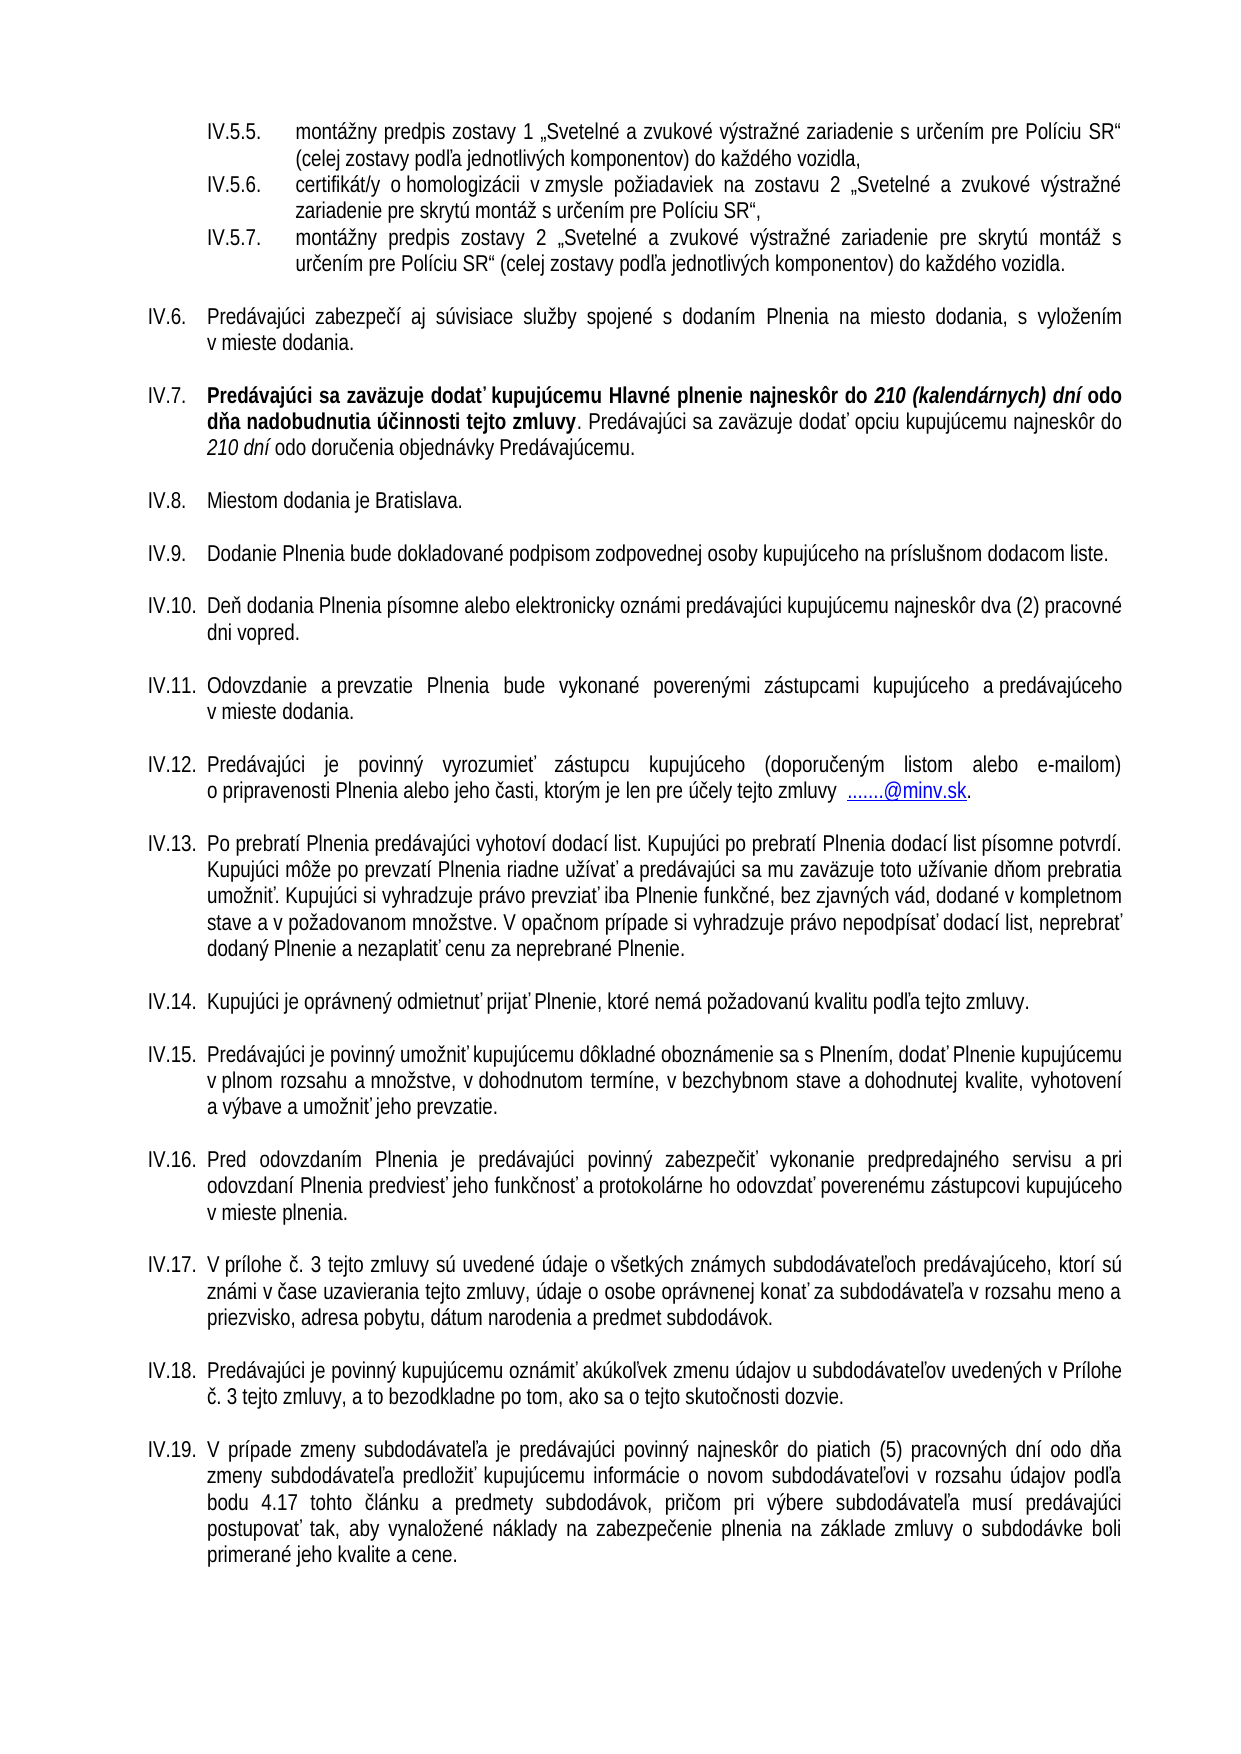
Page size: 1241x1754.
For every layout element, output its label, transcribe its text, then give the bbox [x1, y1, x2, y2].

list Po prebratí Plnenia predávajúci vyhotoví dodací list. Kupujúci po prebratí Plnenia dodací list písomne potvrdí. Kupujúci môže po prevzatí Plnenia riadne užívať a predávajúci sa mu zaväzuje toto užívanie dňom prebratia umožniť. Kupujúci si vyhradzuje právo prevziať iba Plnenie funkčné, bez zjavných vád, dodané v kompletnom stave a v požadovanom množstve. V opačnom prípade si vyhradzuje právo nepodpísať dodací list, neprebrať dodaný Plnenie a nezaplatiť cenu za neprebrané Plnenie. [148, 830, 1122, 961]
list Predávajúci je povinný kupujúcemu oznámiť akúkoľvek zmenu údajov u subdodávateľov uvedených v Prílohe č. 3 tejto zmluvy, a to bezodkladne po tom, ako sa o tejto skutočnosti dozvie. [148, 1357, 1122, 1409]
list Dodanie Plnenia bude dokladované podpisom zodpovednej osoby kupujúceho na príslušnom dodacom liste. [148, 540, 1122, 566]
list montážny predpis zostavy 2 „Svetelné a zvukové výstražné zariadenie pre skrytú montáž s určením pre Políciu SR“ (celej zostavy podľa jednotlivých komponentov) do každého vozidla. [207, 223, 1122, 276]
list Deň dodania Plnenia písomne alebo elektronicky oznámi predávajúci kupujúcemu najneskôr dva (2) pracovné dni vopred. [148, 592, 1122, 645]
list Miestom dodania je Bratislava. [148, 487, 1122, 513]
list V prípade zmeny subdodávateľa je predávajúci povinný najneskôr do piatich (5) pracovných dní odo dňa zmeny subdodávateľa predložiť kupujúcemu informácie o novom subdodávateľovi v rozsahu údajov podľa bodu 4.17 tohto článku a predmety subdodávok, pričom pri výbere subdodávateľa musí predávajúci postupovať tak, aby vynaložené náklady na zabezpečenie plnenia na základe zmluvy o subdodávke boli primerané jeho kvalite a cene. [148, 1436, 1122, 1568]
list Predávajúci sa zaväzuje dodať kupujúcemu Hlavné plnenie najneskôr do 210 (kalendárnych) dní odo dňa nadobudnutia účinnosti tejto zmluvy. Predávajúci sa zaväzuje dodať opciu kupujúcemu najneskôr do 210 dní odo doručenia objednávky Predávajúcemu. [148, 382, 1122, 461]
list V prílohe č. 3 tejto zmluvy sú uvedené údaje o všetkých známych subdodávateľoch predávajúceho, ktorí sú známi v čase uzavierania tejto zmluvy, údaje o osobe oprávnenej konať za subdodávateľa v rozsahu meno a priezvisko, adresa pobytu, dátum narodenia a predmet subdodávok. [148, 1251, 1122, 1330]
list Kupujúci je oprávnený odmietnuť prijať Plnenie, ktoré nemá požadovanú kvalitu podľa tejto zmluvy. [148, 988, 1122, 1014]
list Predávajúci zabezpečí aj súvisiace služby spojené s dodaním Plnenia na miesto dodania, s vyložením v mieste dodania. [148, 303, 1122, 355]
list Odovzdanie a prevzatie Plnenia bude vykonané poverenými zástupcami kupujúceho a predávajúceho v mieste dodania. [148, 672, 1122, 724]
list Predávajúci je povinný vyrozumieť zástupcu kupujúceho (doporučeným listom alebo e-mailom) o pripravenosti Plnenia alebo jeho časti, ktorým je len pre účely tejto zmluvy .......@minv.sk. [148, 751, 1122, 803]
list certifikát/y o homologizácii v zmysle požiadaviek na zostavu 2 „Svetelné a zvukové výstražné zariadenie pre skrytú montáž s určením pre Políciu SR“, [207, 171, 1122, 223]
list Pred odovzdaním Plnenia je predávajúci povinný zabezpečiť vykonanie predpredajného servisu a pri odovzdaní Plnenia predviesť jeho funkčnosť a protokolárne ho odovzdať poverenému zástupcovi kupujúceho v mieste plnenia. [148, 1146, 1122, 1225]
list montážny predpis zostavy 1 „Svetelné a zvukové výstražné zariadenie s určením pre Políciu SR“ (celej zostavy podľa jednotlivých komponentov) do každého vozidla, [207, 118, 1122, 171]
list Predávajúci je povinný umožniť kupujúcemu dôkladné oboznámenie sa s Plnením, dodať Plnenie kupujúcemu v plnom rozsahu a množstve, v dohodnutom termíne, v bezchybnom stave a dohodnutej kvalite, vyhotovení a výbave a umožniť jeho prevzatie. [148, 1041, 1122, 1119]
